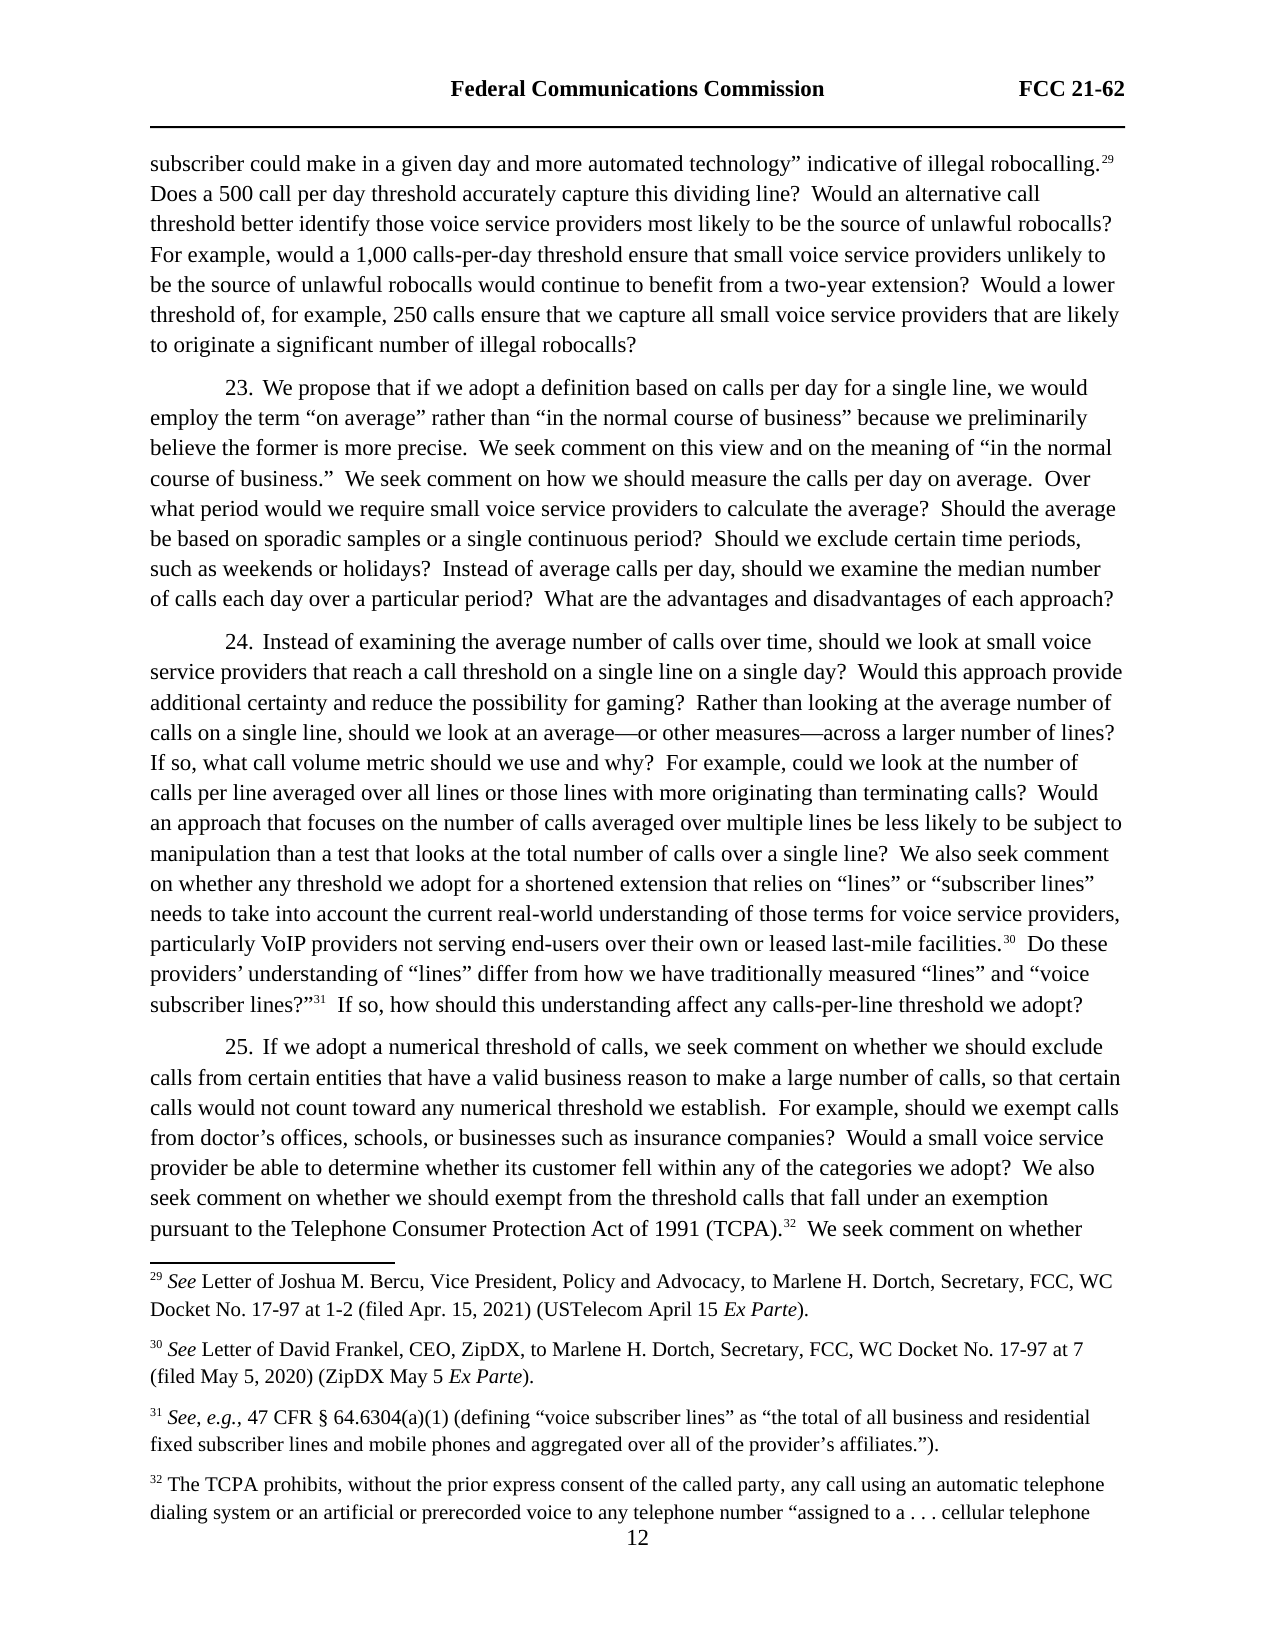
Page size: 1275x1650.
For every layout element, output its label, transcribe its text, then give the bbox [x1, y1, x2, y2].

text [150, 1033, 1125, 1241]
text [150, 150, 1125, 358]
text Instead of examining the average number of calls over time, should we look at small voice service providers that reach a call threshold on a single line on a single day? Would this approach provide additional certainty and reduce the possibility for gaming? Rather than looking at the average number of calls on a single line, should we look at an average—or other measures—across a larger number of lines? If so, what call volume metric should we use and why? For example, could we look at the number of calls per line averaged over all lines or those lines with more originating than terminating calls? Would an approach that focuses on the number of calls averaged over multiple lines be less likely to be subject to manipulation than a test that looks at the total number of calls over a single line? We also seek comment on whether any threshold we adopt for a shortened extension that relies on “lines” or “subscriber lines” needs to take into account the current real-world understanding of those terms for voice service providers, particularly VoIP providers not serving end-users over their own or leased last-mile facilities. Do these providers’ understanding of “lines” differ from how we have traditionally measured “lines” and “voice subscriber lines?” If so, how should this understanding affect any calls-per-line threshold we adopt? [150, 628, 1125, 1017]
text We propose that if we adopt a definition based on calls per day for a single line, we would employ the term “on average” rather than “in the normal course of business” because we preliminarily believe the former is more precise. We seek comment on this view and on the meaning of “in the normal course of business.” We seek comment on how we should measure the calls per day on average. Over what period would we require small voice service providers to calculate the average? Should the average be based on sporadic samples or a single continuous period? Should we exclude certain time periods, such as weekends or holidays? Instead of average calls per day, should we examine the median number of calls each day over a particular period? What are the advantages and disadvantages of each approach? [150, 374, 1125, 612]
